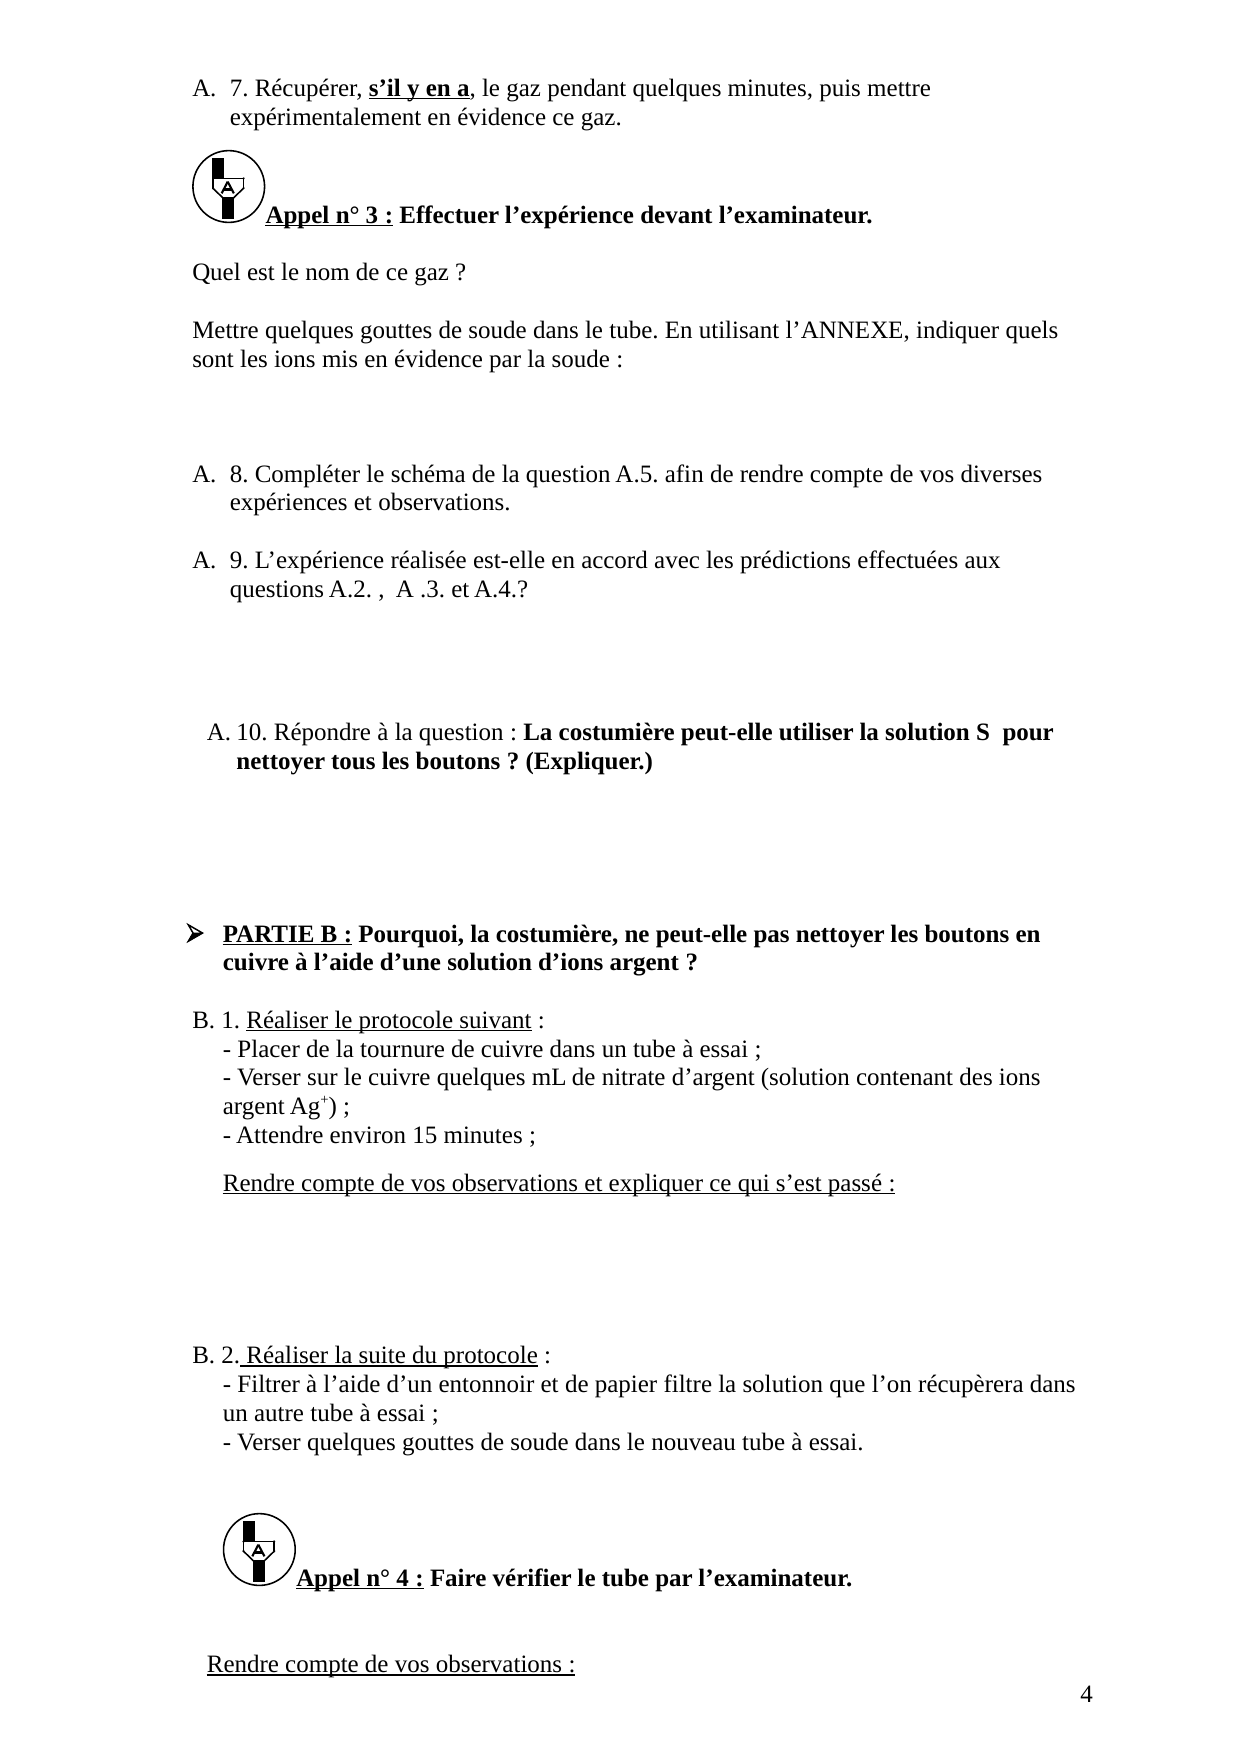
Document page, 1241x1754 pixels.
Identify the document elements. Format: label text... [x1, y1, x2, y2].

text - Filtrer à l’aide d’un entonnoir et de papier filtre la solution que l’on récupèrera dans un autre tube à essai ; [223, 1369, 1093, 1427]
text - Placer de la tournure de cuivre dans un tube à essai ; [223, 1034, 1093, 1062]
text - Verser sur le cuivre quelques mL de nitrate d’argent (solution contenant des ions argent Ag+) ; [223, 1062, 1093, 1120]
text Appel n° 4 : Faire vérifier le tube par l’examinateur. [223, 1513, 1093, 1592]
list 7. Récupérer, s’il y en a, le gaz pendant quelques minutes, puis mettre expérimentalement en évidence ce gaz. [192, 73, 1093, 131]
text - Verser quelques gouttes de soude dans le nouveau tube à essai. [223, 1427, 1093, 1455]
text B. 1. Réaliser le protocole suivant : [192, 1005, 1093, 1034]
text Quel est le nom de ce gaz ? [192, 257, 1093, 286]
list 10. Répondre à la question : La costumière peut-elle utiliser la solution S pour nettoyer tous les boutons ? (Expliquer.) [207, 717, 1093, 775]
list Mettre quelques gouttes de soude dans le tube. En utilisant l’ANNEXE, indiquer quels sont les ions mis en évidence par la soude : [192, 315, 1093, 372]
list PARTIE B : Pourquoi, la costumière, ne peut-elle pas nettoyer les boutons en cuivre à l’aide d’une solution d’ions argent ? [185, 919, 1093, 976]
list 9. L’expérience réalisée est-elle en accord avec les prédictions effectuées aux questions A.2. , A .3. et A.4.? [192, 545, 1093, 602]
text Rendre compte de vos observations : [207, 1649, 1093, 1678]
text B. 2. Réaliser la suite du protocole : [192, 1340, 1093, 1369]
text Rendre compte de vos observations et expliquer ce qui s’est passé : [223, 1168, 1093, 1197]
list 8. Compléter le schéma de la question A.5. afin de rendre compte de vos diverses expériences et observations. [192, 459, 1093, 516]
text - Attendre environ 15 minutes ; [223, 1120, 1093, 1149]
text Appel n° 3 : Effectuer l’expérience devant l’examinateur. [192, 150, 1093, 229]
